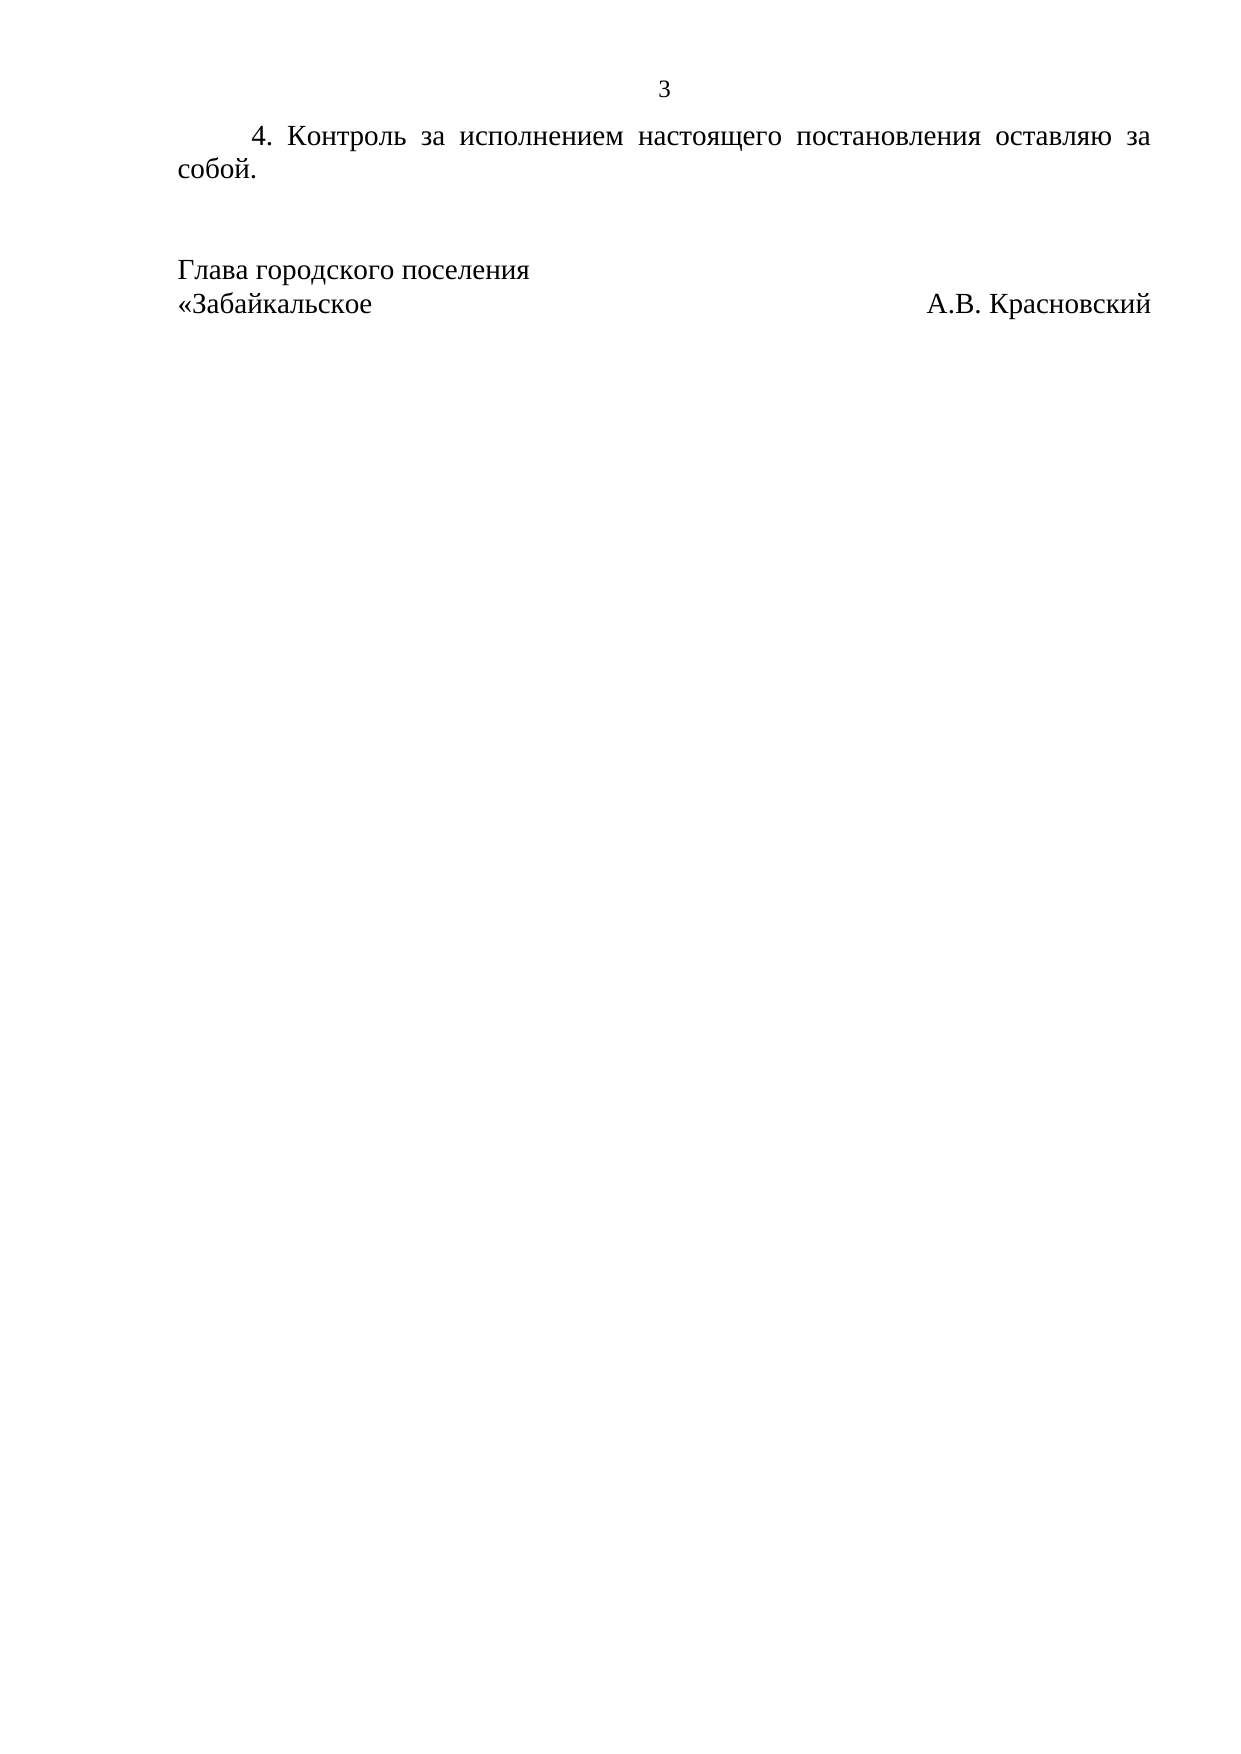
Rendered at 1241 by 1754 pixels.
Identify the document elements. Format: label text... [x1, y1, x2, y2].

text «Забайкальское А.В. Красновский [177, 286, 1152, 319]
text Глава городского поселения [177, 252, 1152, 286]
text 4. Контроль за исполнением настоящего постановления оставляю за собой. [177, 118, 1152, 185]
